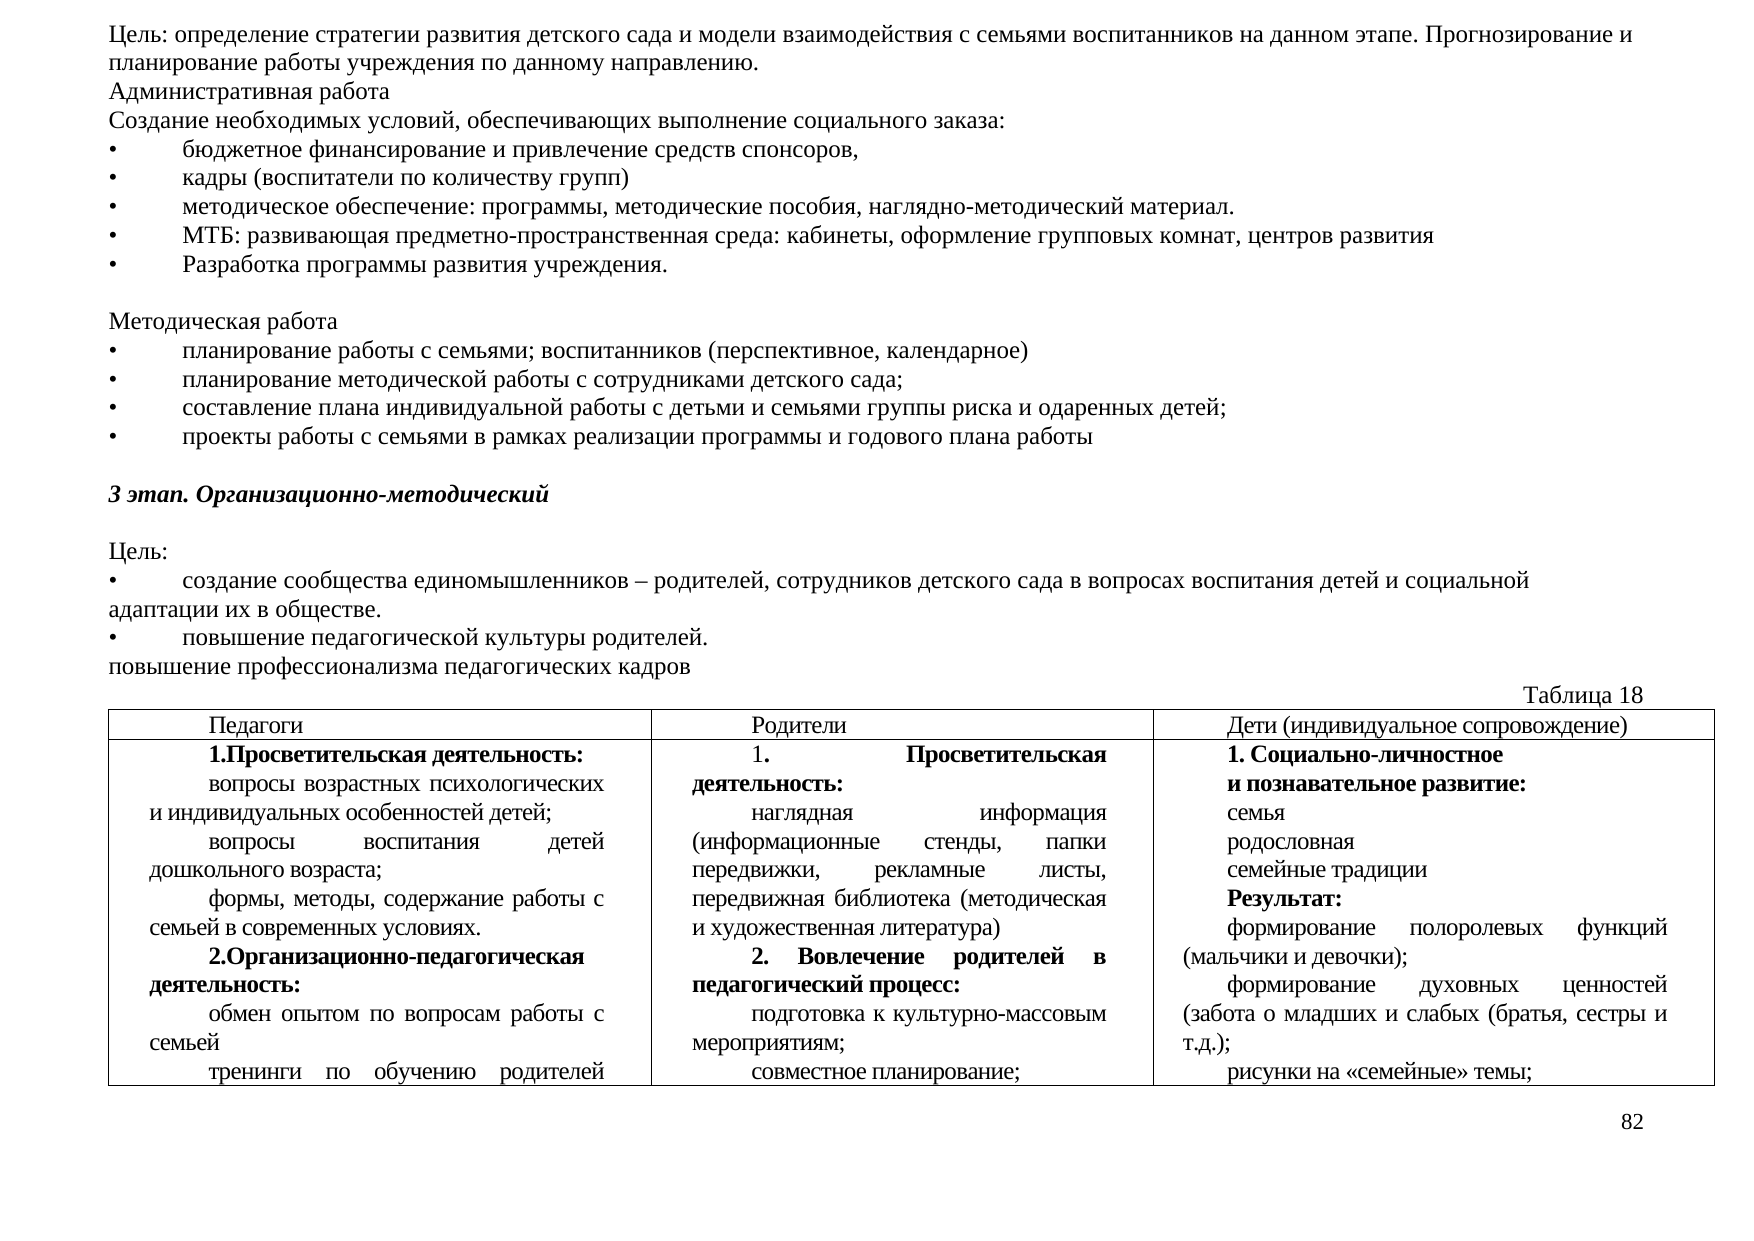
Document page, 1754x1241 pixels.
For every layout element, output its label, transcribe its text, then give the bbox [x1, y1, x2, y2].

text Таблица 18 [108, 680, 1643, 709]
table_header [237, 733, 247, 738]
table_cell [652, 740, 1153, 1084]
text • бюджетное финансирование и привлечение средств спонсоров, [108, 134, 1643, 162]
text • планирование методической работы с сотрудниками детского сада; [108, 364, 1643, 392]
text Административная работа [108, 76, 1643, 105]
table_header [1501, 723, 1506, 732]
text 3 этап. Организационно-методический [108, 479, 1643, 507]
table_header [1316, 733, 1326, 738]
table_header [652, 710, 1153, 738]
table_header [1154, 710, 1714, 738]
text Цель: определение стратегии развития детского сада и модели взаимодействия с семьями воспитанников на данном этапе. Прогнозирование и планирование работы учреждения по данному направлению. [108, 19, 1643, 76]
text • создание сообщества единомышленников – родителей, сотрудников детского сада в вопросах воспитания детей и социальной адаптации их в обществе. [108, 565, 1643, 622]
text Методическая работа [108, 306, 1643, 335]
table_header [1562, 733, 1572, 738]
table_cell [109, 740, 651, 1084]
text • Разработка программы развития учреждения. [108, 249, 1643, 277]
text • проекты работы с семьями в рамках реализации программы и годового плана работы [108, 421, 1643, 450]
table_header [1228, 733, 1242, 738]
text • кадры (воспитатели по количеству групп) [108, 162, 1643, 191]
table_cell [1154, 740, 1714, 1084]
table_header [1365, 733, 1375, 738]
text Создание необходимых условий, обеспечивающих выполнение социального заказа: [108, 105, 1643, 134]
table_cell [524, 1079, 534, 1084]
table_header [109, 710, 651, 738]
text • МТБ: развивающая предметно-пространственная среда: кабинеты, оформление групповых комнат, центров развития [108, 220, 1643, 249]
text • составление плана индивидуальной работы с детьми и семьями группы риска и одаренных детей; [108, 392, 1643, 421]
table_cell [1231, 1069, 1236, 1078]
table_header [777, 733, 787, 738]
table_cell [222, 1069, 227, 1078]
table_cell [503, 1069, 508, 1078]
text повышение профессионализма педагогических кадров [108, 651, 1643, 680]
text • повышение педагогической культуры родителей. [108, 622, 1643, 651]
text • методическое обеспечение: программы, методические пособия, наглядно-методический материал. [108, 191, 1643, 220]
text • планирование работы с семьями; воспитанников (перспективное, календарное) [108, 335, 1643, 364]
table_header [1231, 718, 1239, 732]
text Цель: [108, 536, 1643, 565]
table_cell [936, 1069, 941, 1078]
